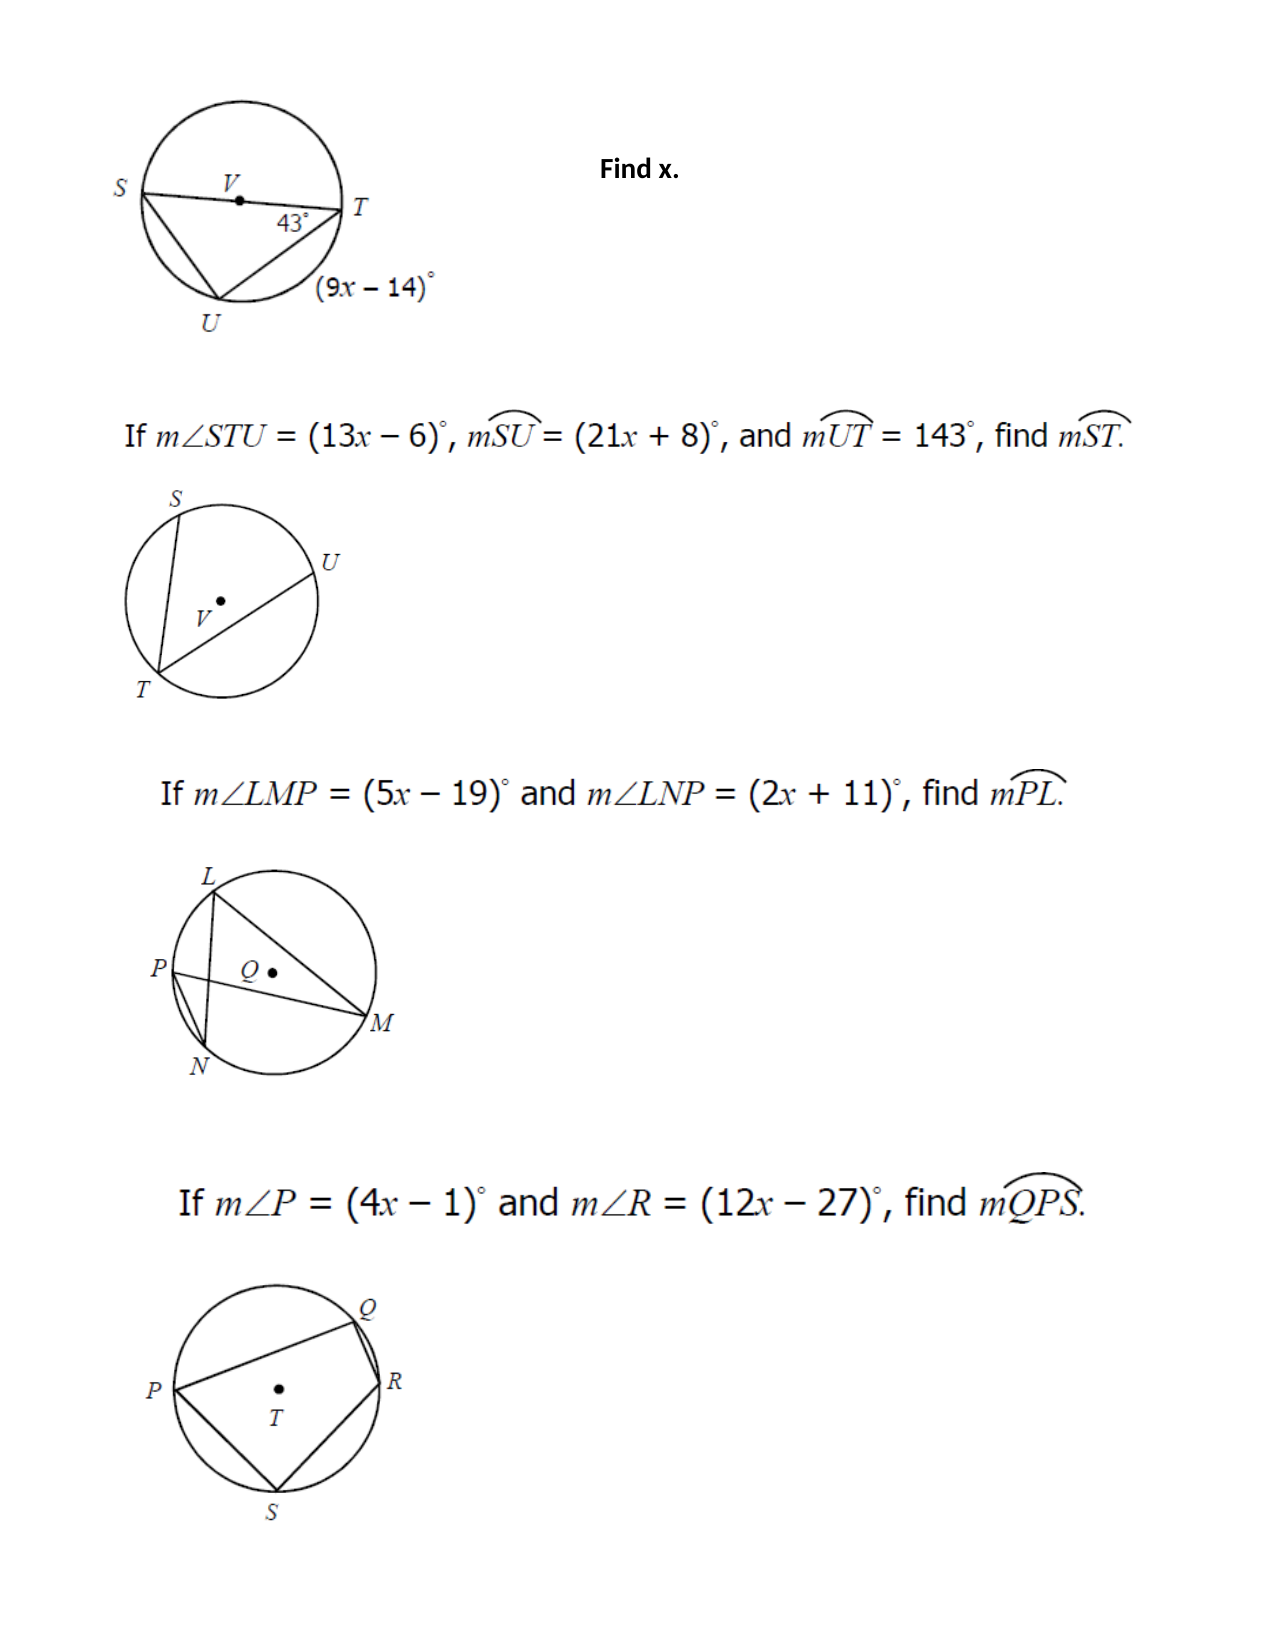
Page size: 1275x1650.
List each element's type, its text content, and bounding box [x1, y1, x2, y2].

text Find x. [150, 150, 1125, 186]
